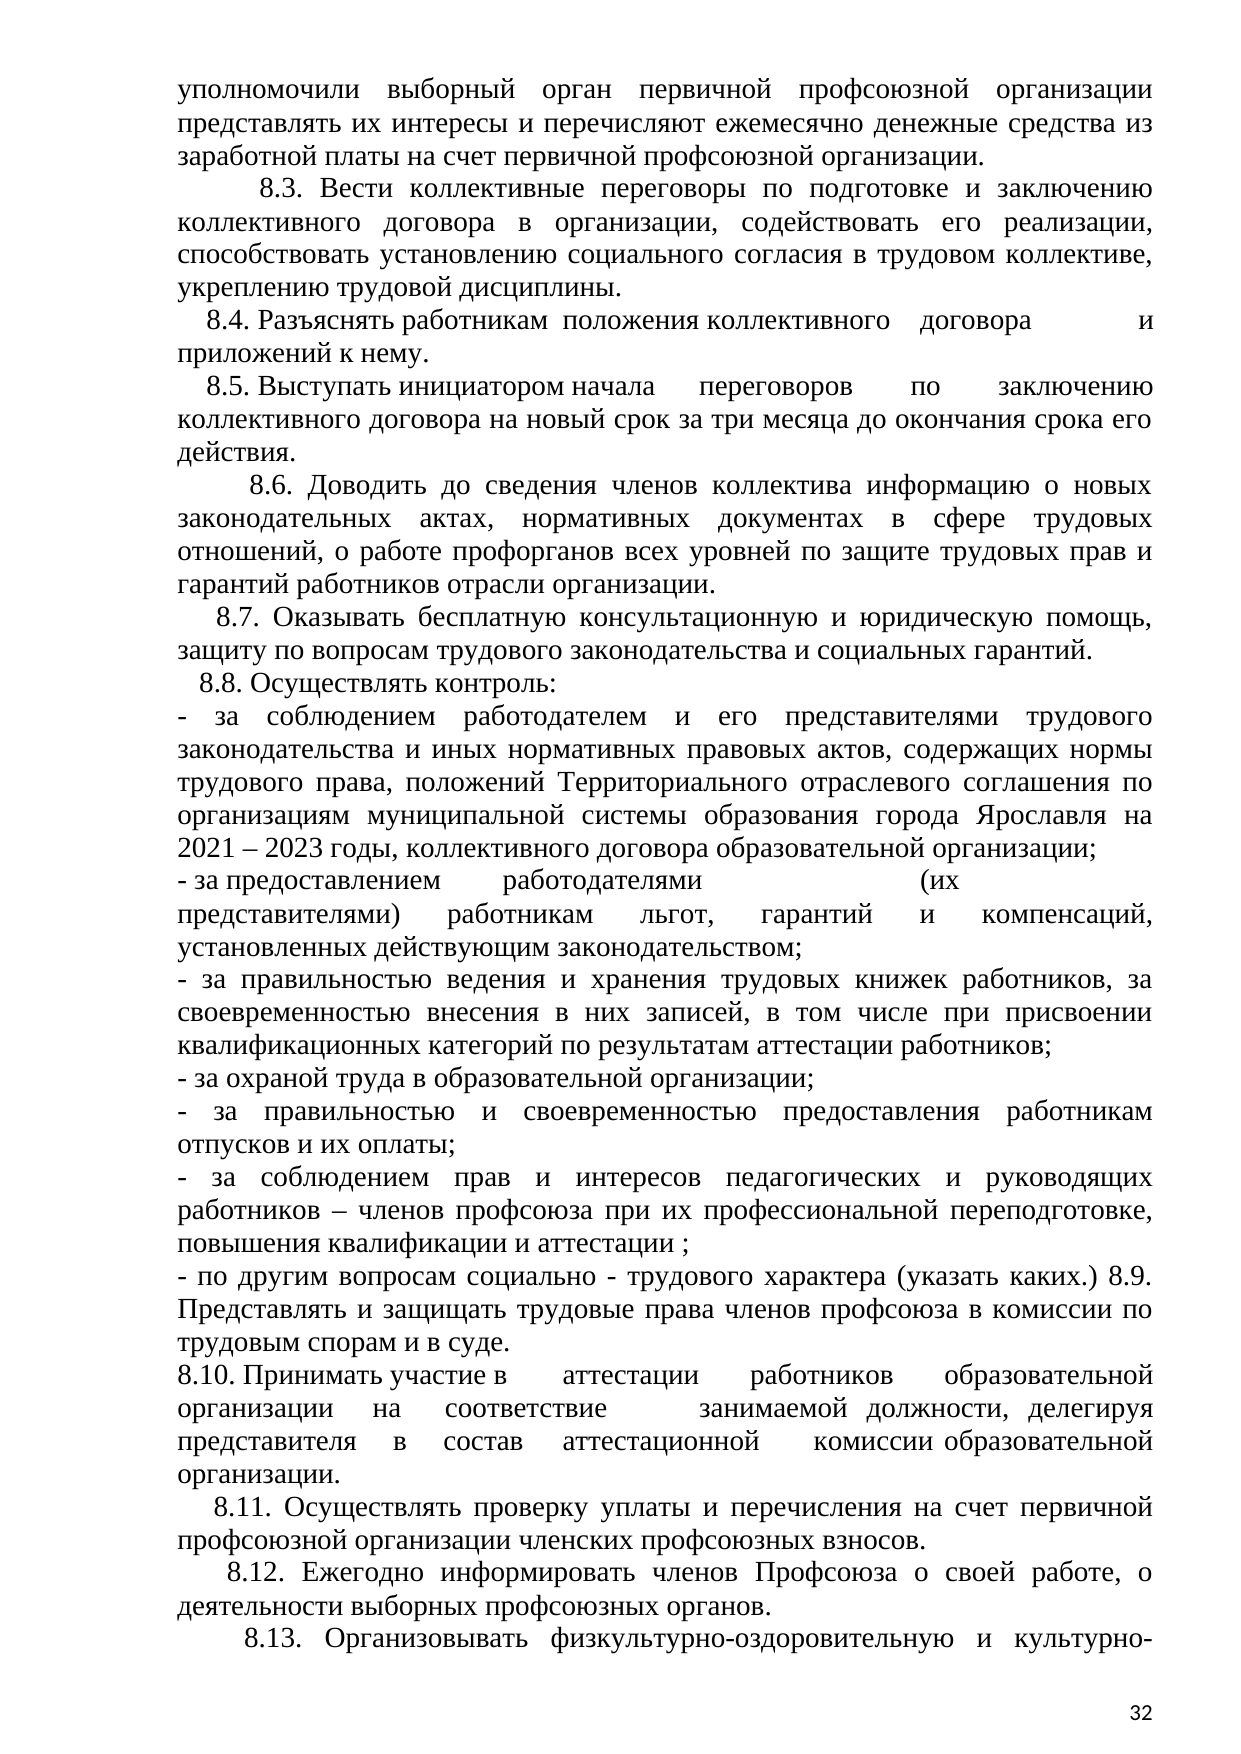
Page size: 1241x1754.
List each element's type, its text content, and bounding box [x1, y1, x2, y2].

text 8.5. Выступать инициатором начала переговоров по заключению коллективного договора на новый срок за три месяца до окончания срока его действия. [177, 369, 1154, 468]
text 8.3. Вести коллективные переговоры по подготовке и заключению коллективного договора в организации, содействовать его реализации, способствовать установлению социального согласия в трудовом коллективе, укреплению трудовой дисциплины. [177, 172, 1154, 303]
text - за соблюдением работодателем и его представителями трудового законодательства и иных нормативных правовых актов, содержащих нормы трудового права, положений Территориального отраслевого соглашения по организациям муниципальной системы образования города Ярославля на 2021 – 2023 годы, коллективного договора образовательной организации; [177, 699, 1154, 863]
text - за правильностью ведения и хранения трудовых книжек работников, за своевременностью внесения в них записей, в том числе при присвоении квалификационных категорий по результатам аттестации работников; [177, 962, 1154, 1061]
text 8.11. Осуществлять проверку уплаты и перечисления на счет первичной профсоюзной организации членских профсоюзных взносов. [177, 1490, 1154, 1555]
text 8.7. Оказывать бесплатную консультационную и юридическую помощь, защиту по вопросам трудового законодательства и социальных гарантий. [177, 600, 1154, 666]
text 8.6. Доводить до сведения членов коллектива информацию о новых законодательных актах, нормативных документах в сфере трудовых отношений, о работе профорганов всех уровней по защите трудовых прав и гарантий работников отрасли организации. [177, 468, 1154, 600]
text - за правильностью и своевременностью предоставления работникам отпусков и их оплаты; [177, 1094, 1154, 1160]
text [177, 1622, 1154, 1654]
text - за охраной труда в образовательной организации; [177, 1061, 1154, 1094]
text 8.12. Ежегодно информировать членов Профсоюза о своей работе, о деятельности выборных профсоюзных органов. [177, 1556, 1154, 1621]
text 8.4. Разъяснять работникам положения коллективного договора и приложений к нему. [177, 303, 1154, 369]
text 8.8. Осуществлять контроль: [177, 666, 1154, 699]
text - за соблюдением прав и интересов педагогических и руководящих работников – членов профсоюза при их профессиональной переподготовке, повышения квалификации и аттестации ; [177, 1160, 1154, 1259]
text 8.10. Принимать участие в аттестации работников образовательной организации на соответствие занимаемой должности, делегируя представителя в состав аттестационной комиссии образовательной организации. [177, 1358, 1154, 1489]
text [177, 73, 1154, 171]
text - по другим вопросам социально - трудового характера (указать каких.) 8.9. Представлять и защищать трудовые права членов профсоюза в комиссии по трудовым спорам и в суде. [177, 1259, 1154, 1358]
text - за предоставлением работодателями (их представителями) работникам льгот, гарантий и компенсаций, установленных действующим законодательством; [177, 863, 1154, 962]
